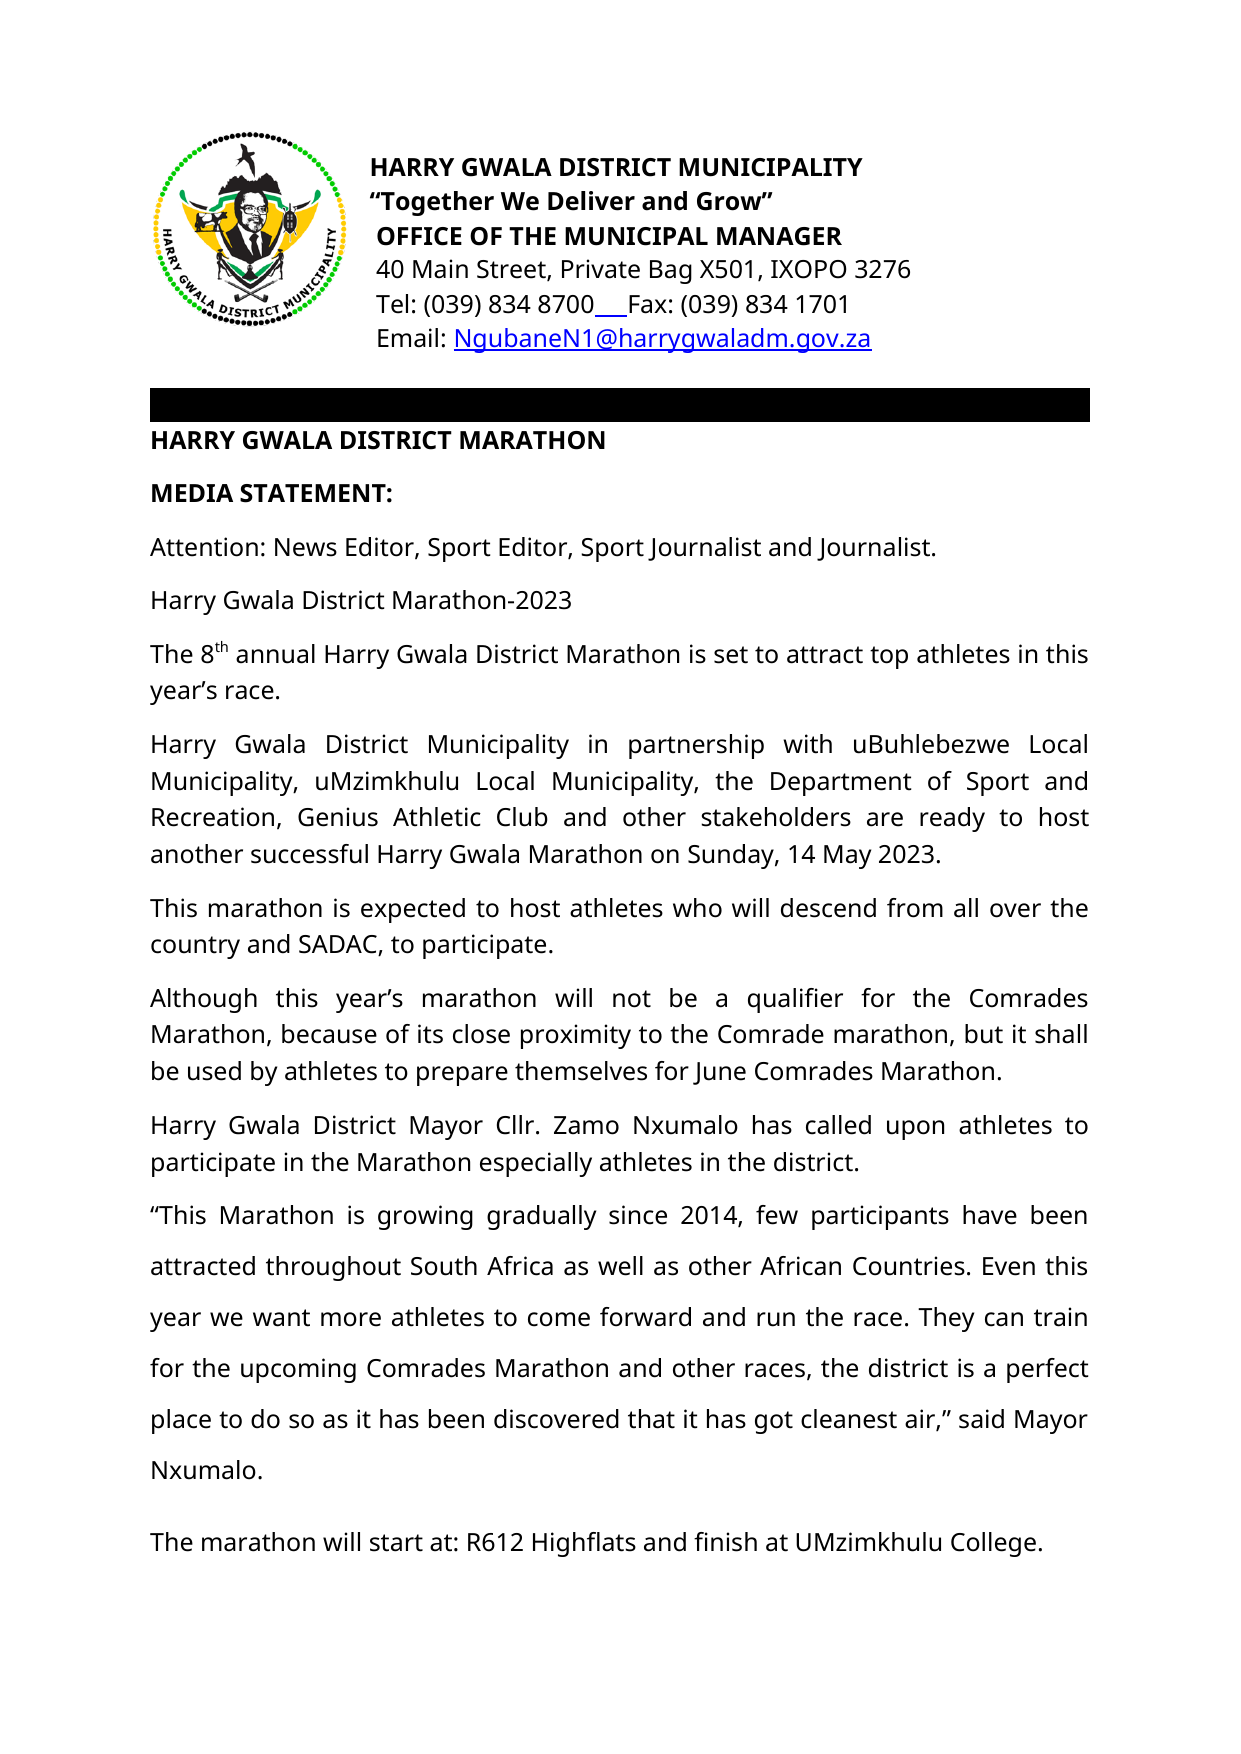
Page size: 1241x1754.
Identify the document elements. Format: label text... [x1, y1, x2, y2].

text Harry Gwala District Mayor Cllr. Zamo Nxumalo has called upon athletes to participate in the Marathon especially athletes in the district. [150, 1107, 1090, 1178]
picture [150, 130, 351, 327]
text Although this year’s marathon will not be a qualifier for the Comrades Marathon, because of its close proximity to the Comrade marathon, but it shall be used by athletes to prepare themselves for June Comrades Marathon. [150, 980, 1090, 1088]
text MEDIA STATEMENT: [150, 476, 1090, 510]
text Attention: News Editor, Sport Editor, Sport Journalist and Journalist. [150, 529, 1090, 563]
text The 8th annual Harry Gwala District Marathon is set to attract top athletes in this year’s race. [150, 636, 1090, 707]
text “Together We Deliver and Grow” [351, 184, 1090, 218]
text Harry Gwala District Marathon-2023 [150, 583, 1090, 617]
text The marathon will start at: R612 Highflats and finish at UMzimkhulu College. [150, 1525, 1090, 1559]
text OFFICE OF THE MUNICIPAL MANAGER [351, 218, 1090, 252]
text This marathon is expected to host athletes who will descend from all over the country and SADAC, to participate. [150, 890, 1090, 961]
text HARRY GWALA DISTRICT MARATHON [150, 422, 1090, 457]
text Email: NgubaneN1@harrygwaladm.gov.za [150, 320, 1090, 354]
text Harry Gwala District Municipality in partnership with uBuhlebezwe Local Municipality, uMzimkhulu Local Municipality, the Department of Sport and Recreation, Genius Athletic Club and other stakeholders are ready to host another successful Harry Gwala Marathon on Sunday, 14 May 2023. [150, 726, 1090, 871]
text HARRY GWALA DISTRICT MUNICIPALITY [351, 150, 1090, 184]
text “This Marathon is growing gradually since 2014, few participants have been attracted throughout South Africa as well as other African Countries. Even this year we want more athletes to come forward and run the race. They can train for the upcoming Comrades Marathon and other races, the district is a perfect place to do so as it has been discovered that it has got cleanest air,” said Mayor Nxumalo. [150, 1198, 1090, 1487]
text Tel: (039) 834 8700 Fax: (039) 834 1701 [351, 286, 1090, 320]
text 40 Main Street, Private Bag X501, IXOPO 3276 [351, 252, 1090, 286]
